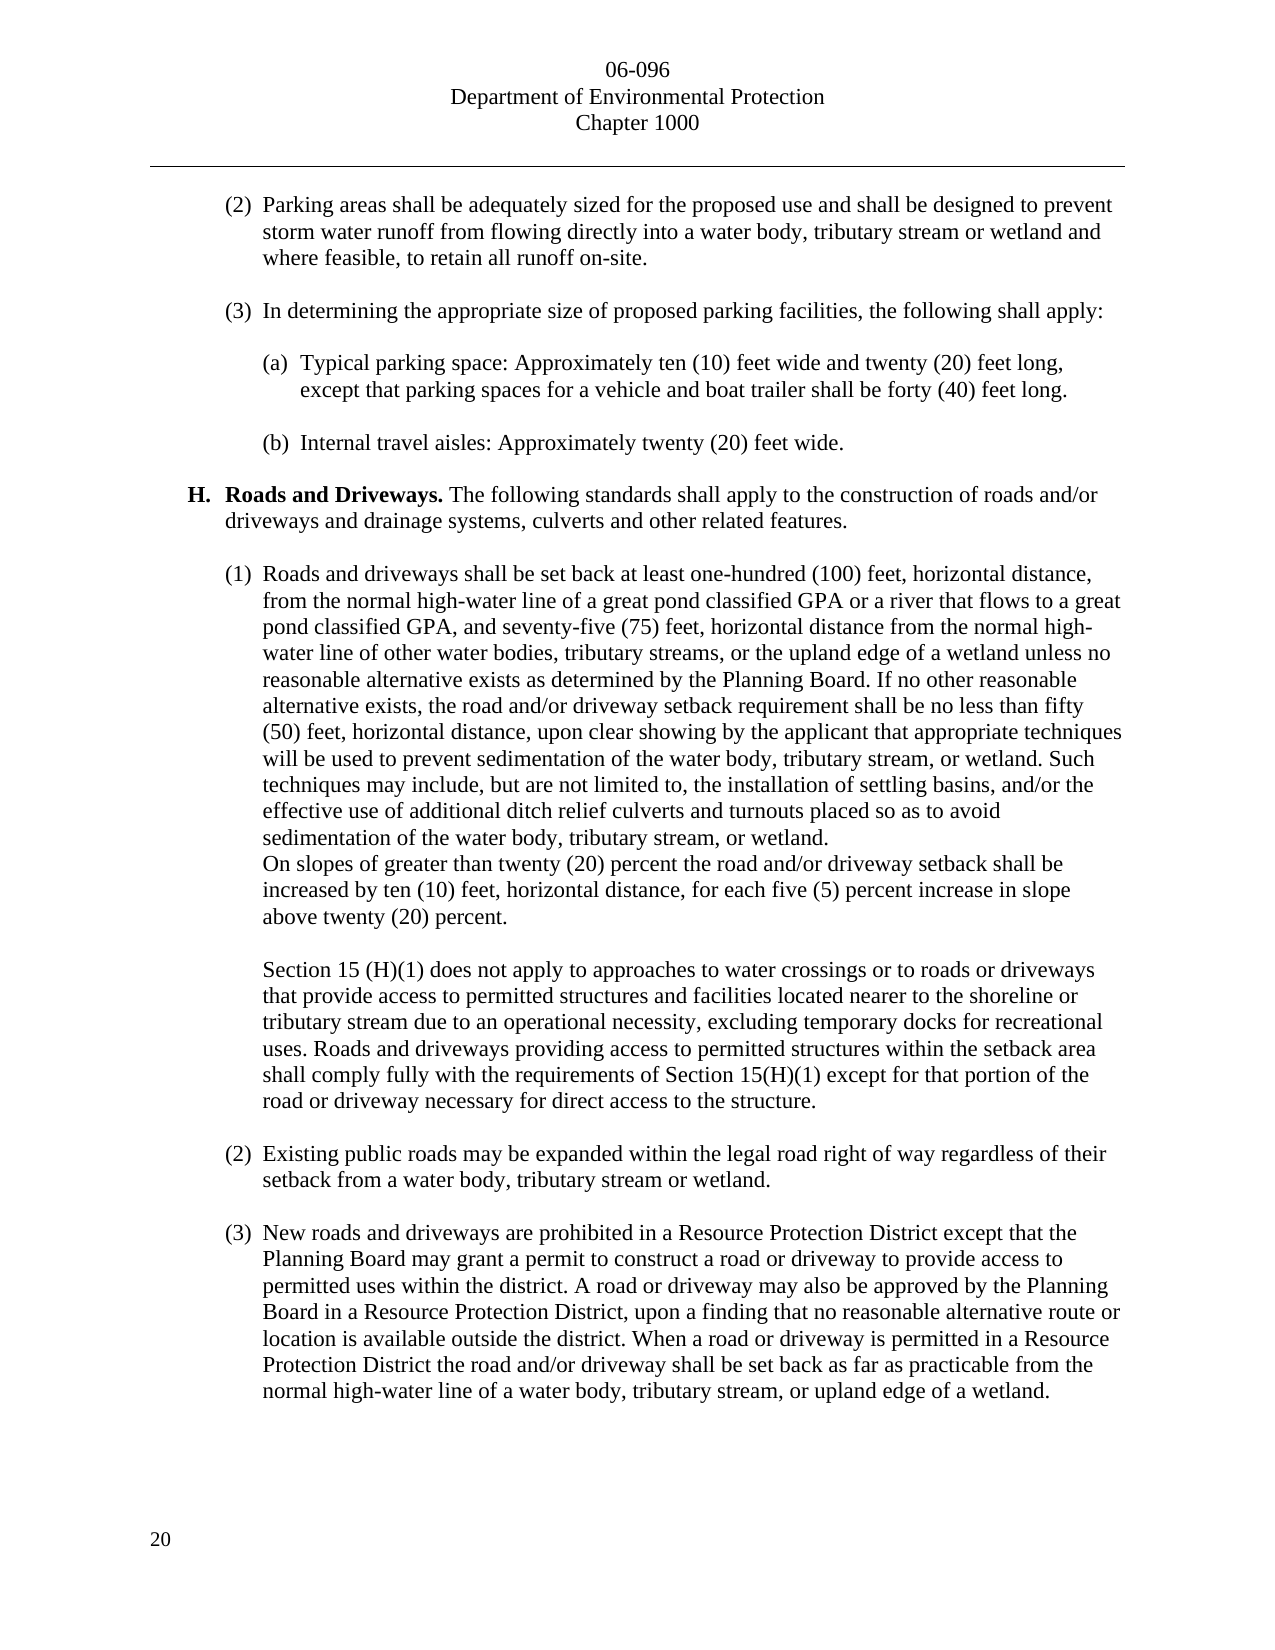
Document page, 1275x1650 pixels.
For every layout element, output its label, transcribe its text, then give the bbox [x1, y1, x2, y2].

text (1) Roads and driveways shall be set back at least one-hundred (100) feet, horizontal distance, from the normal high-water line of a great pond classified GPA or a river that flows to a great pond classified GPA, and seventy-five (75) feet, horizontal distance from the normal high-water line of other water bodies, tributary streams, or the upland edge of a wetland unless no reasonable alternative exists as determined by the Planning Board. If no other reasonable alternative exists, the road and/or driveway setback requirement shall be no less than fifty (50) feet, horizontal distance, upon clear showing by the applicant that appropriate techniques will be used to prevent sedimentation of the water body, tributary stream, or wetland. Such techniques may include, but are not limited to, the installation of settling basins, and/or the effective use of additional ditch relief culverts and turnouts placed so as to avoid sedimentation of the water body, tributary stream, or wetland. [225, 560, 1125, 850]
text (2) Existing public roads may be expanded within the legal road right of way regardless of their setback from a water body, tributary stream or wetland. [225, 1140, 1125, 1193]
text (3) In determining the appropriate size of proposed parking facilities, the following shall apply: [225, 297, 1125, 323]
text Section 15 (H)(1) does not apply to approaches to water crossings or to roads or driveways that provide access to permitted structures and facilities located nearer to the shoreline or tributary stream due to an operational necessity, excluding temporary docks for recreational uses. Roads and driveways providing access to permitted structures within the setback area shall comply fully with the requirements of Section 15(H)(1) except for that portion of the road or driveway necessary for direct access to the structure. [225, 956, 1125, 1114]
text H. Roads and Driveways. The following standards shall apply to the construction of roads and/or driveways and drainage systems, culverts and other related features. [187, 481, 1125, 534]
text (2) Parking areas shall be adequately sized for the proposed use and shall be designed to prevent storm water runoff from flowing directly into a water body, tributary stream or wetland and where feasible, to retain all runoff on-site. [225, 191, 1125, 270]
text (3) New roads and driveways are prohibited in a Resource Protection District except that the Planning Board may grant a permit to construct a road or driveway to provide access to permitted uses within the district. A road or driveway may also be approved by the Planning Board in a Resource Protection District, upon a finding that no reasonable alternative route or location is available outside the district. When a road or driveway is permitted in a Resource Protection District the road and/or driveway shall be set back as far as practicable from the normal high-water line of a water body, tributary stream, or upland edge of a wetland. [225, 1219, 1134, 1404]
text (b) Internal travel aisles: Approximately twenty (20) feet wide. [262, 428, 1144, 455]
text On slopes of greater than twenty (20) percent the road and/or driveway setback shall be increased by ten (10) feet, horizontal distance, for each five (5) percent increase in slope above twenty (20) percent. [225, 850, 1125, 929]
text (a) Typical parking space: Approximately ten (10) feet wide and twenty (20) feet long, except that parking spaces for a vehicle and boat trailer shall be forty (40) feet long. [262, 349, 1125, 402]
